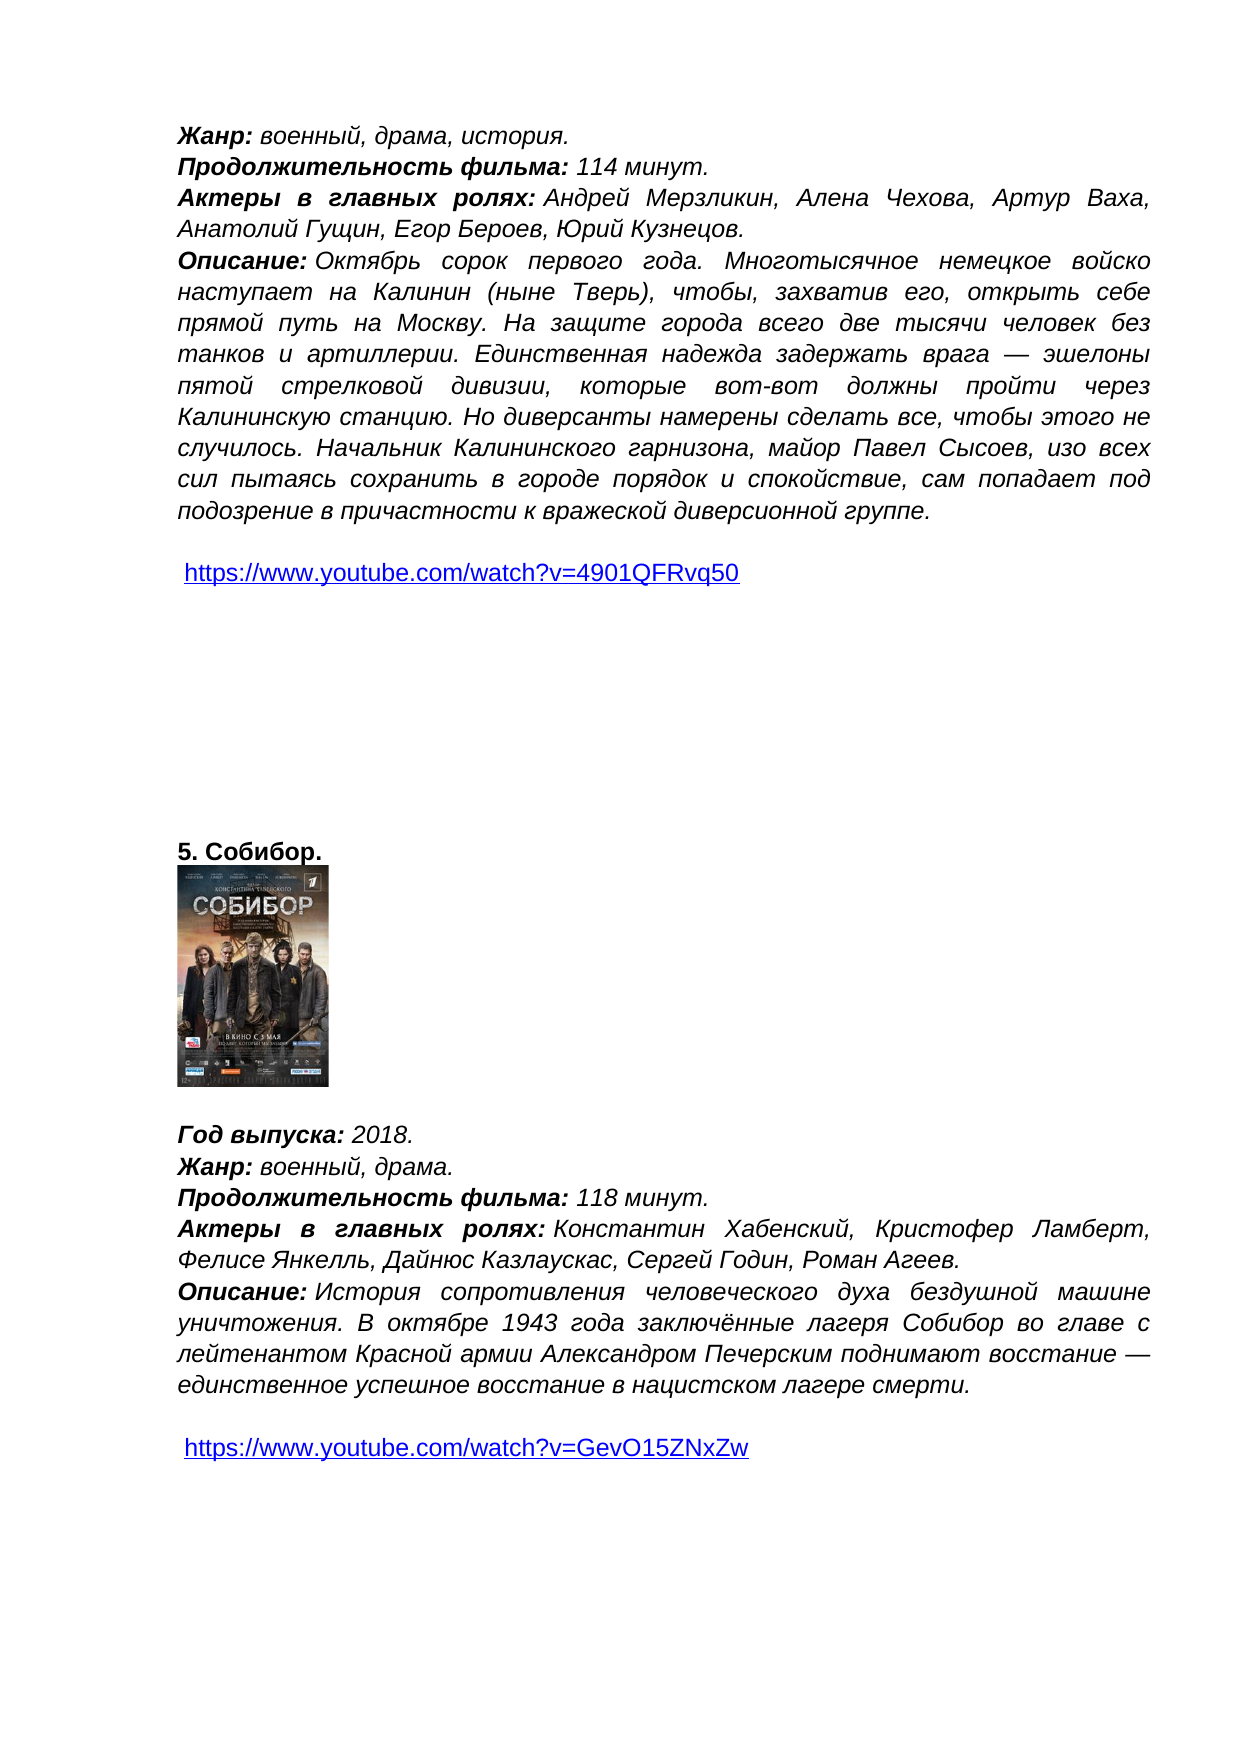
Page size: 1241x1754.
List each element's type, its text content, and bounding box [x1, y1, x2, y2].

text Год выпуска: 2018. [177, 1118, 1152, 1149]
text Продолжительность фильма: 118 минут. [177, 1180, 1152, 1212]
text Описание: История сопротивления человеческого духа бездушной машине уничтожения. В октябре 1943 года заключённые лагеря Собибор во главе с лейтенантом Красной армии Александром Печерским поднимают восстание — единственное успешное восстание в нацистском лагере смерти. [177, 1274, 1152, 1399]
text Описание: Октябрь сорок первого года. Многотысячное немецкое войско наступает на Калинин (ныне Тверь), чтобы, захватив его, открыть себе прямой путь на Москву. На защите города всего две тысячи человек без танков и артиллерии. Единственная надежда задержать врага — эшелоны пятой стрелковой дивизии, которые вот-вот должны пройти через Калининскую станцию. Но диверсанты намерены сделать все, чтобы этого не случилось. Начальник Калининского гарнизона, майор Павел Сысоев, изо всех сил пытаясь сохранить в городе порядок и спокойствие, сам попадает под подозрение в причастности к вражеской диверсионной группе. [177, 243, 1152, 524]
text Продолжительность фильма: 114 минут. [177, 149, 1152, 181]
text Актеры в главных ролях: Андрей Мерзликин, Алена Чехова, Артур Ваха, Анатолий Гущин, Егор Бероев, Юрий Кузнецов. [177, 181, 1152, 243]
text Актеры в главных ролях: Константин Хабенский, Кристофер Ламберт, Фелисе Янкелль, Дайнюс Казлаускас, Сергей Годин, Роман Агеев. [177, 1212, 1152, 1274]
text https://www.youtube.com/watch?v=GevO15ZNxZw [177, 1399, 1152, 1462]
text https://www.youtube.com/watch?v=4901QFRvq50 [177, 524, 1152, 587]
picture [177, 865, 329, 1087]
text Жанр: военный, драма, история. [177, 118, 1152, 149]
text Жанр: военный, драма. [177, 1149, 1152, 1180]
text 5. Собибор. [177, 837, 1152, 866]
